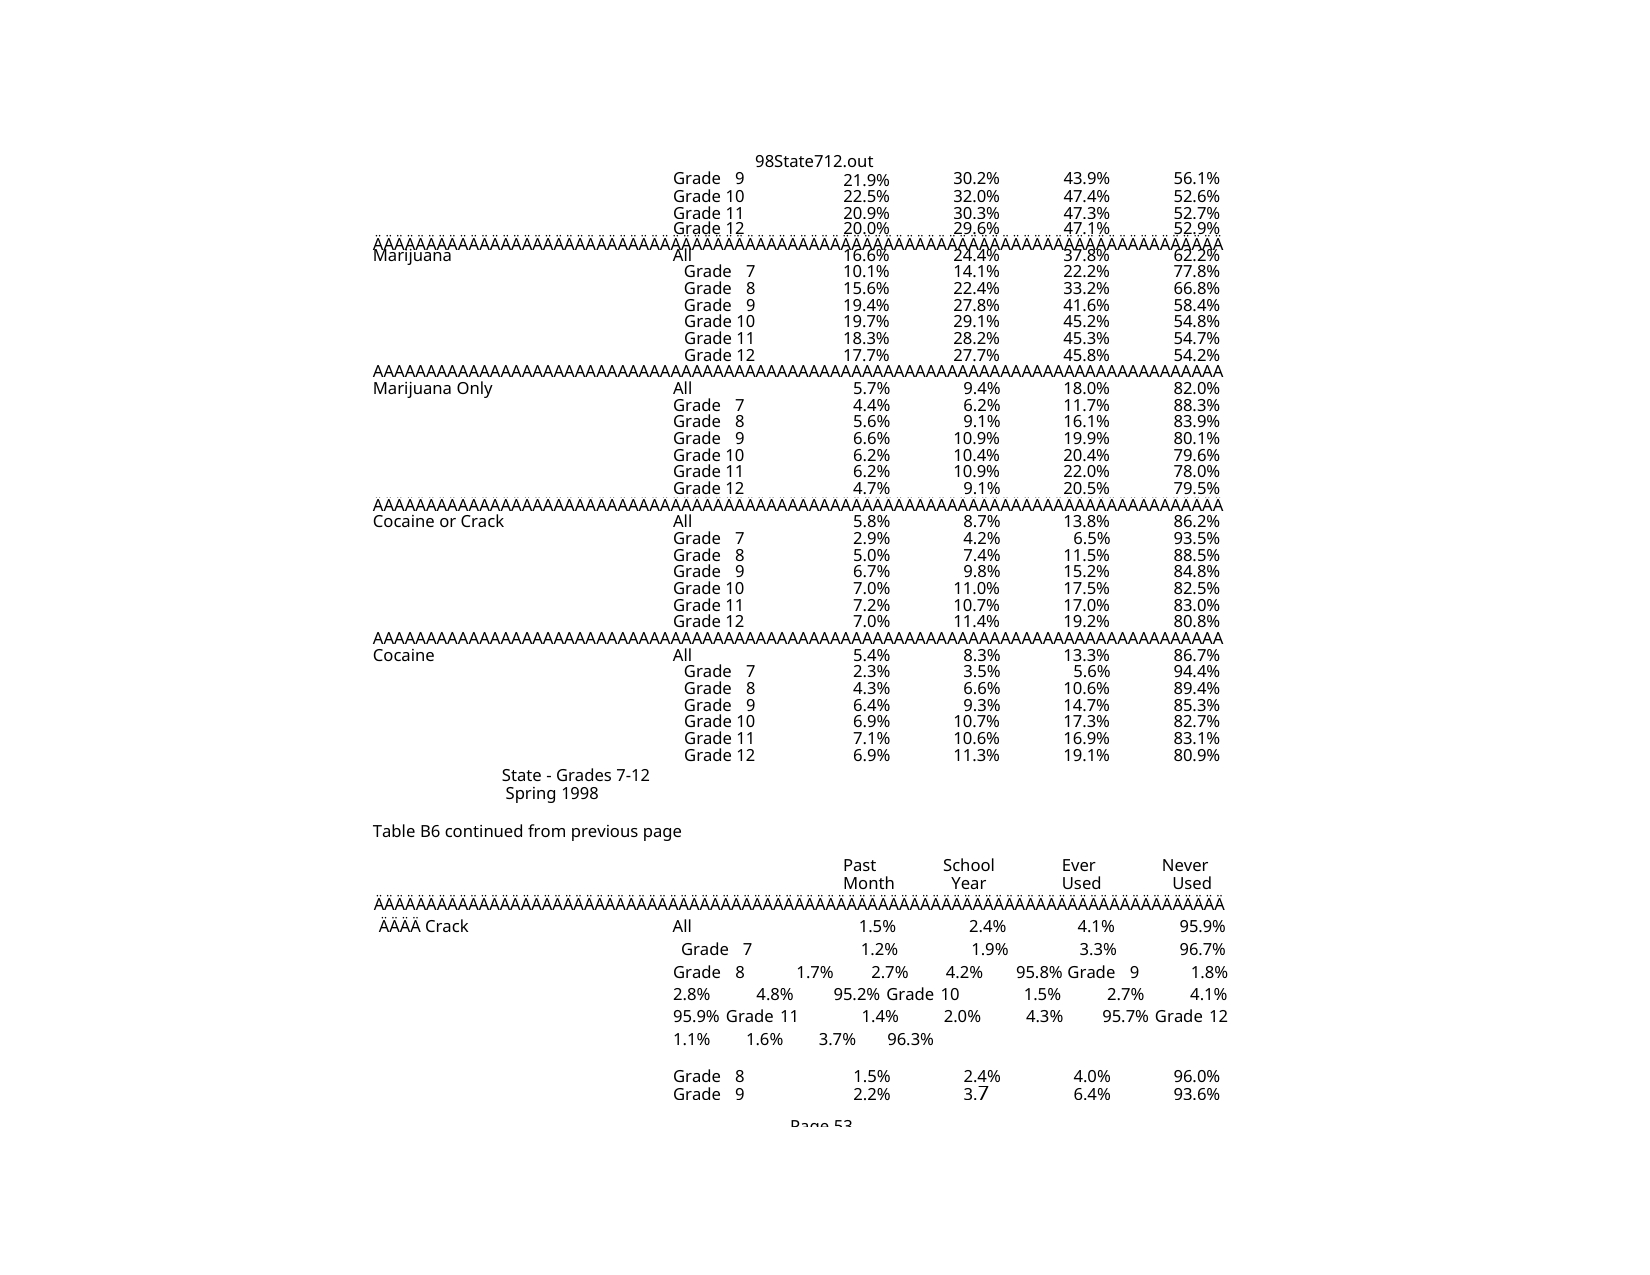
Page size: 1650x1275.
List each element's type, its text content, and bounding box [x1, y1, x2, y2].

text Spring 1998 [235, 786, 868, 803]
text State - Grades 7-12 [235, 763, 916, 786]
text ÄÄÄÄÄÄÄÄÄÄÄÄÄÄÄÄÄÄÄÄÄÄÄÄÄÄÄÄÄÄÄÄÄÄÄÄÄÄÄÄÄÄÄÄÄÄÄÄÄÄÄÄÄÄÄÄÄÄÄÄÄÄÄÄÄÄÄÄÄÄÄÄÄÄÄÄÄÄÄÄÄÄÄÄÄ Crack All 1.5% 2.4% 4.1% 95.9% Grade 7 1.2% 1.9% 3.3% 96.7% [370, 893, 1226, 960]
text Table B6 continued from previous page [373, 819, 749, 842]
text Past School Ever Never [843, 853, 1417, 876]
text Grade 8 1.7% 2.7% 4.2% 95.8% Grade 9 1.8% 2.8% 4.8% 95.2% Grade 10 1.5% 2.7% 4.1% 95.9% Grade 11 1.4% 2.0% 4.3% 95.7% Grade 12 1.1% 1.6% 3.7% 96.3% [673, 960, 1228, 1050]
text Month Year Used Used [843, 876, 1417, 893]
